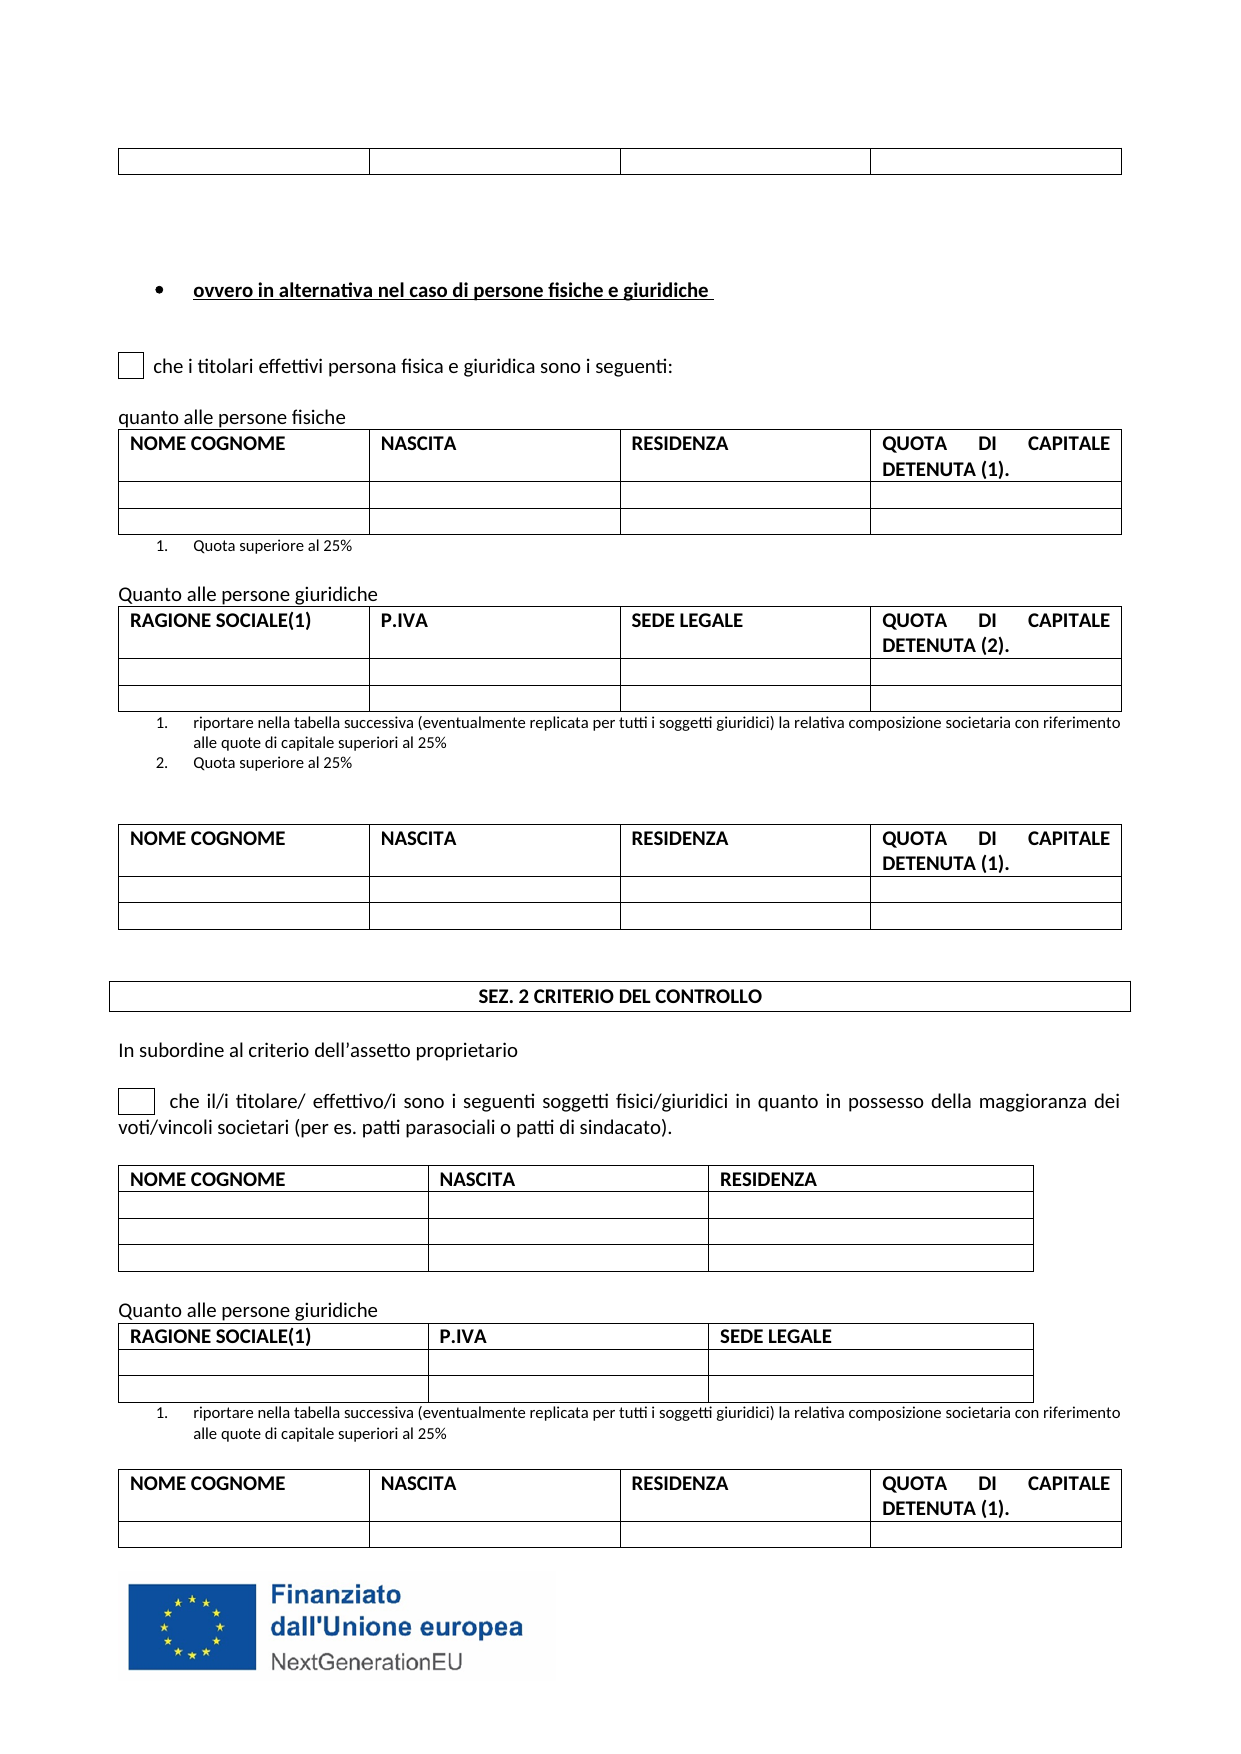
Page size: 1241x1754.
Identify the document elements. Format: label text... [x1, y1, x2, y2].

table_cell [119, 509, 369, 534]
table_cell [621, 686, 870, 711]
table_cell [429, 1219, 708, 1244]
table_header NASCITA [370, 825, 620, 876]
text Quanto alle persone giuridiche [118, 581, 1122, 606]
table_header NOME COGNOME [119, 1470, 369, 1521]
table_cell [119, 1350, 428, 1375]
table_cell [871, 1522, 1121, 1547]
table_cell [621, 1522, 870, 1547]
table_header RESIDENZA [621, 825, 870, 876]
table_header SEDE LEGALE [621, 607, 870, 658]
table_header RESIDENZA [621, 1470, 870, 1521]
table_cell [871, 482, 1121, 508]
table_cell [119, 1376, 428, 1402]
table_cell [370, 482, 620, 508]
text che i titolari effettivi persona fisica e giuridica sono i seguenti: [144, 353, 1122, 378]
table_cell [871, 509, 1121, 534]
table_cell [119, 149, 369, 174]
table_cell [119, 1245, 428, 1271]
table_cell [709, 1376, 1033, 1402]
table_header P.IVA [370, 607, 620, 658]
table_cell [621, 903, 870, 929]
table_header NASCITA [429, 1166, 708, 1191]
list Quota superiore al 25% [156, 535, 1122, 555]
table_cell [370, 877, 620, 902]
table_cell [871, 149, 1121, 174]
table_header NASCITA [370, 430, 620, 481]
table_cell [871, 903, 1121, 929]
table_cell [370, 1522, 620, 1547]
table_cell [709, 1219, 1033, 1244]
table_header RAGIONE SOCIALE(1) [119, 1324, 428, 1349]
table_cell [119, 1522, 369, 1547]
table_cell [370, 149, 620, 174]
table_cell [621, 509, 870, 534]
table_cell [621, 659, 870, 684]
table_cell [621, 482, 870, 508]
list Quota superiore al 25% [156, 753, 1122, 773]
table_header RESIDENZA [621, 430, 870, 481]
table_cell [871, 659, 1121, 684]
table_header SEDE LEGALE [709, 1324, 1033, 1349]
text SEZ. 2 CRITERIO DEL CONTROLLO [110, 982, 1130, 1011]
table_cell [370, 509, 620, 534]
table_cell [119, 659, 369, 684]
list riportare nella tabella successiva (eventualmente replicata per tutti i soggetti giuridici) la relativa composizione societaria con riferimento alle quote di capitale superiori al 25% [156, 1403, 1122, 1443]
table_header P.IVA [429, 1324, 708, 1349]
table_cell [119, 686, 369, 711]
text Quanto alle persone giuridiche [118, 1297, 1122, 1322]
table_header QUOTA DI CAPITALE DETENUTA (1). [871, 430, 1121, 481]
table_cell [429, 1192, 708, 1218]
table_header NOME COGNOME [119, 825, 369, 876]
list ovvero in alternativa nel caso di persone fisiche e giuridiche [156, 277, 1122, 302]
table_cell [119, 482, 369, 508]
table_cell [709, 1245, 1033, 1271]
table_header RESIDENZA [709, 1166, 1033, 1191]
table_header QUOTA DI CAPITALE DETENUTA (2). [871, 607, 1121, 658]
table_cell [429, 1245, 708, 1271]
table_cell [871, 877, 1121, 902]
table_cell [429, 1350, 708, 1375]
table_cell [119, 877, 369, 902]
table_cell [621, 877, 870, 902]
table_cell [370, 903, 620, 929]
table_cell [871, 686, 1121, 711]
table_cell [119, 1192, 428, 1218]
table_cell [119, 1219, 428, 1244]
table_header QUOTA DI CAPITALE DETENUTA (1). [871, 1470, 1121, 1521]
table_header NOME COGNOME [119, 430, 369, 481]
text In subordine al criterio dell’assetto proprietario [118, 1038, 1122, 1063]
table_cell [370, 686, 620, 711]
table_header RAGIONE SOCIALE(1) [119, 607, 369, 658]
table_cell [709, 1350, 1033, 1375]
table_cell [709, 1192, 1033, 1218]
picture [118, 1571, 557, 1681]
text che il/i titolare/ effettivo/i sono i seguenti soggetti fisici/giuridici in quanto in possesso della maggioranza dei voti/vincoli societari (per es. patti parasociali o patti di sindacato). [118, 1088, 1122, 1139]
table_cell [370, 659, 620, 684]
list riportare nella tabella successiva (eventualmente replicata per tutti i soggetti giuridici) la relativa composizione societaria con riferimento alle quote di capitale superiori al 25% [156, 712, 1122, 753]
table_header NOME COGNOME [119, 1166, 428, 1191]
table_cell [119, 903, 369, 929]
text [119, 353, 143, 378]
text quanto alle persone fisiche [118, 404, 1122, 429]
table_cell [621, 149, 870, 174]
table_cell [429, 1376, 708, 1402]
table_header QUOTA DI CAPITALE DETENUTA (1). [871, 825, 1121, 876]
table_header NASCITA [370, 1470, 620, 1521]
